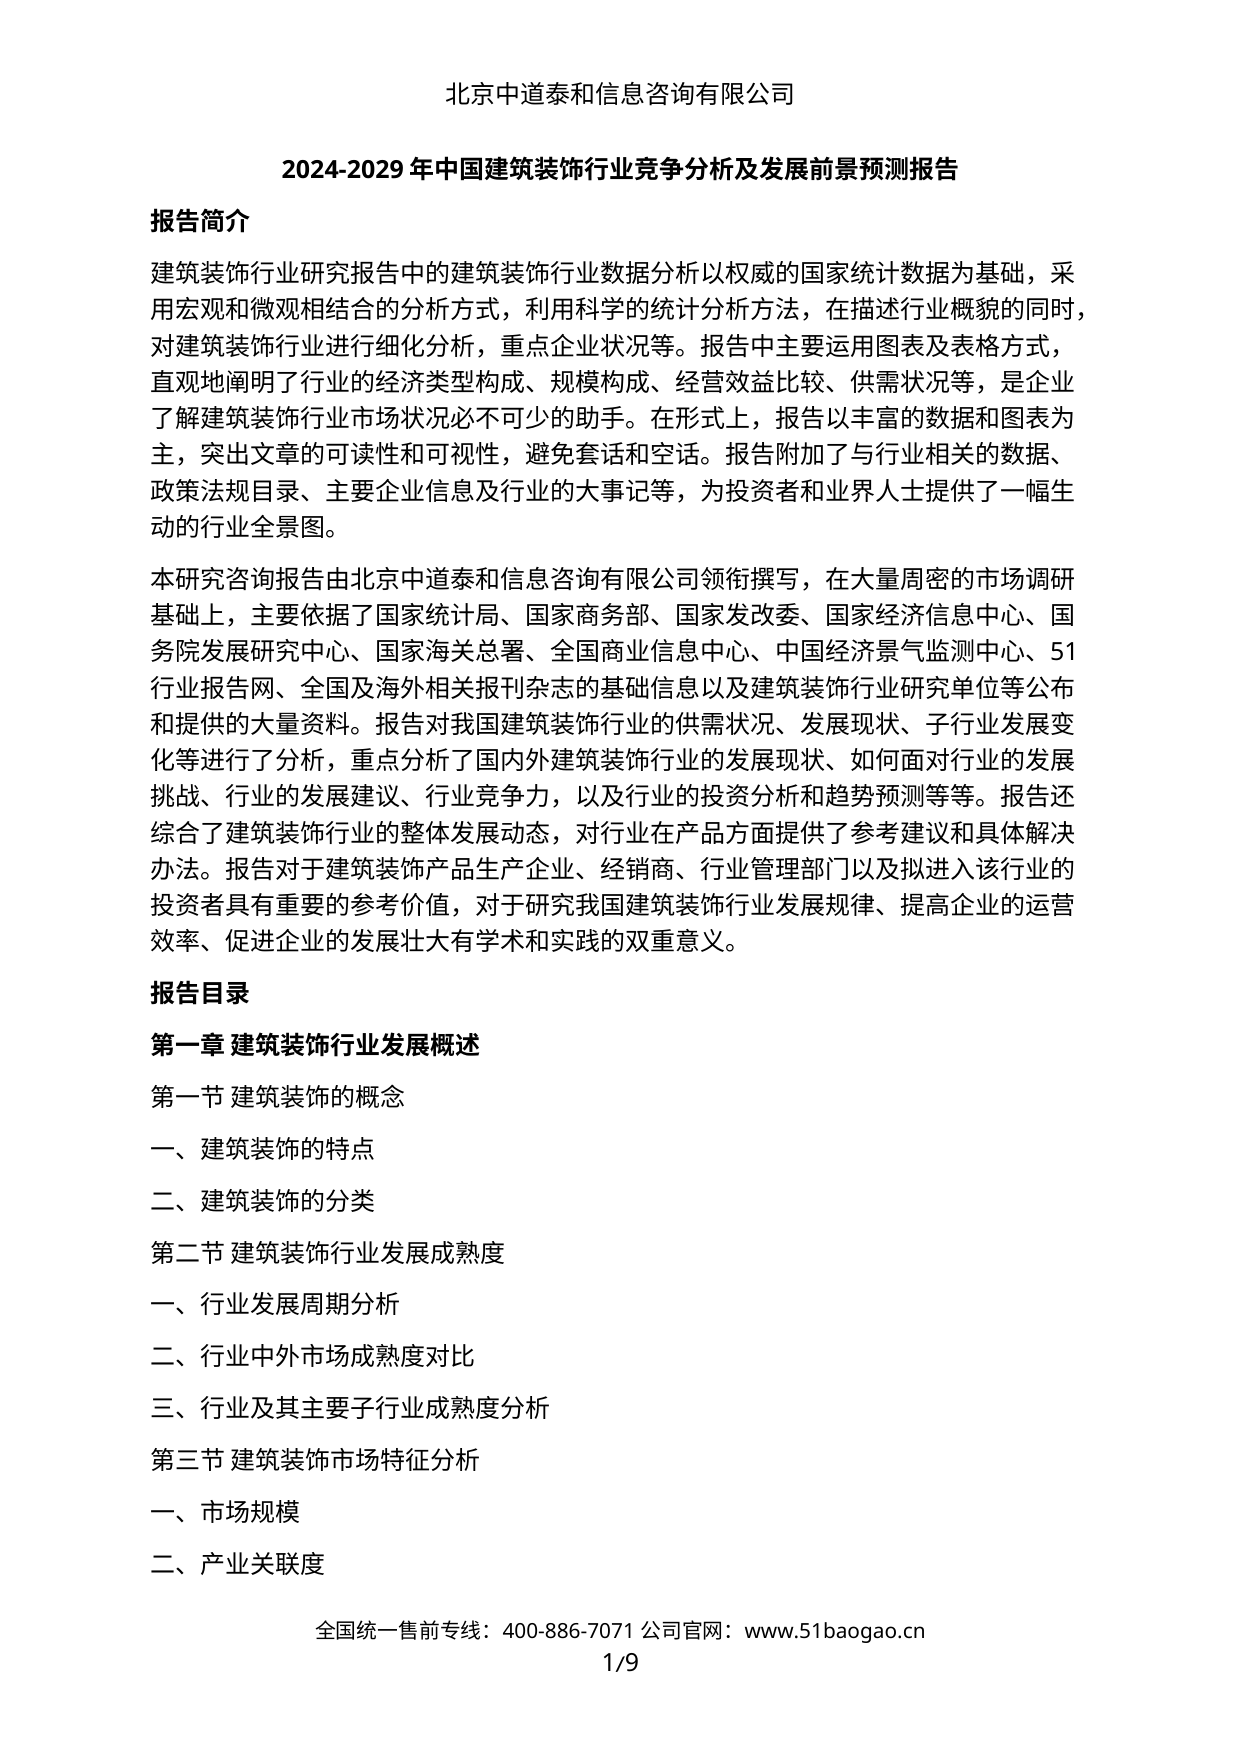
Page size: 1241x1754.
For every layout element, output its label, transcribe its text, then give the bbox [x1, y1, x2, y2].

text 第一章 建筑装饰行业发展概述 [150, 1026, 1090, 1062]
text 建筑装饰行业研究报告中的建筑装饰行业数据分析以权威的国家统计数据为基础，采用宏观和微观相结合的分析方式，利用科学的统计分析方法，在描述行业概貌的同时，对建筑装饰行业进行细化分析，重点企业状况等。报告中主要运用图表及表格方式，直观地阐明了行业的经济类型构成、规模构成、经营效益比较、供需状况等，是企业了解建筑装饰行业市场状况必不可少的助手。在形式上，报告以丰富的数据和图表为主，突出文章的可读性和可视性，避免套话和空话。报告附加了与行业相关的数据、政策法规目录、主要企业信息及行业的大事记等，为投资者和业界人士提供了一幅生动的行业全景图。 [150, 254, 1090, 544]
text 二、产业关联度 [150, 1544, 1090, 1581]
text 2024-2029年中国建筑装饰行业竞争分析及发展前景预测报告 [150, 150, 1090, 186]
text 本研究咨询报告由北京中道泰和信息咨询有限公司领衔撰写，在大量周密的市场调研基础上，主要依据了国家统计局、国家商务部、国家发改委、国家经济信息中心、国务院发展研究中心、国家海关总署、全国商业信息中心、中国经济景气监测中心、51行业报告网、全国及海外相关报刊杂志的基础信息以及建筑装饰行业研究单位等公布和提供的大量资料。报告对我国建筑装饰行业的供需状况、发展现状、子行业发展变化等进行了分析，重点分析了国内外建筑装饰行业的发展现状、如何面对行业的发展挑战、行业的发展建议、行业竞争力，以及行业的投资分析和趋势预测等等。报告还综合了建筑装饰行业的整体发展动态，对行业在产品方面提供了参考建议和具体解决办法。报告对于建筑装饰产品生产企业、经销商、行业管理部门以及拟进入该行业的投资者具有重要的参考价值，对于研究我国建筑装饰行业发展规律、提高企业的运营效率、促进企业的发展壮大有学术和实践的双重意义。 [150, 559, 1090, 958]
text 一、市场规模 [150, 1492, 1090, 1529]
text 报告目录 [150, 974, 1090, 1010]
text 三、行业及其主要子行业成熟度分析 [150, 1389, 1090, 1425]
text 第三节 建筑装饰市场特征分析 [150, 1441, 1090, 1477]
text 第一节 建筑装饰的概念 [150, 1077, 1090, 1114]
text 报告简介 [150, 202, 1090, 238]
text 第二节 建筑装饰行业发展成熟度 [150, 1233, 1090, 1269]
text 二、建筑装饰的分类 [150, 1181, 1090, 1217]
text 一、建筑装饰的特点 [150, 1129, 1090, 1166]
text 一、行业发展周期分析 [150, 1285, 1090, 1321]
text 二、行业中外市场成熟度对比 [150, 1337, 1090, 1373]
